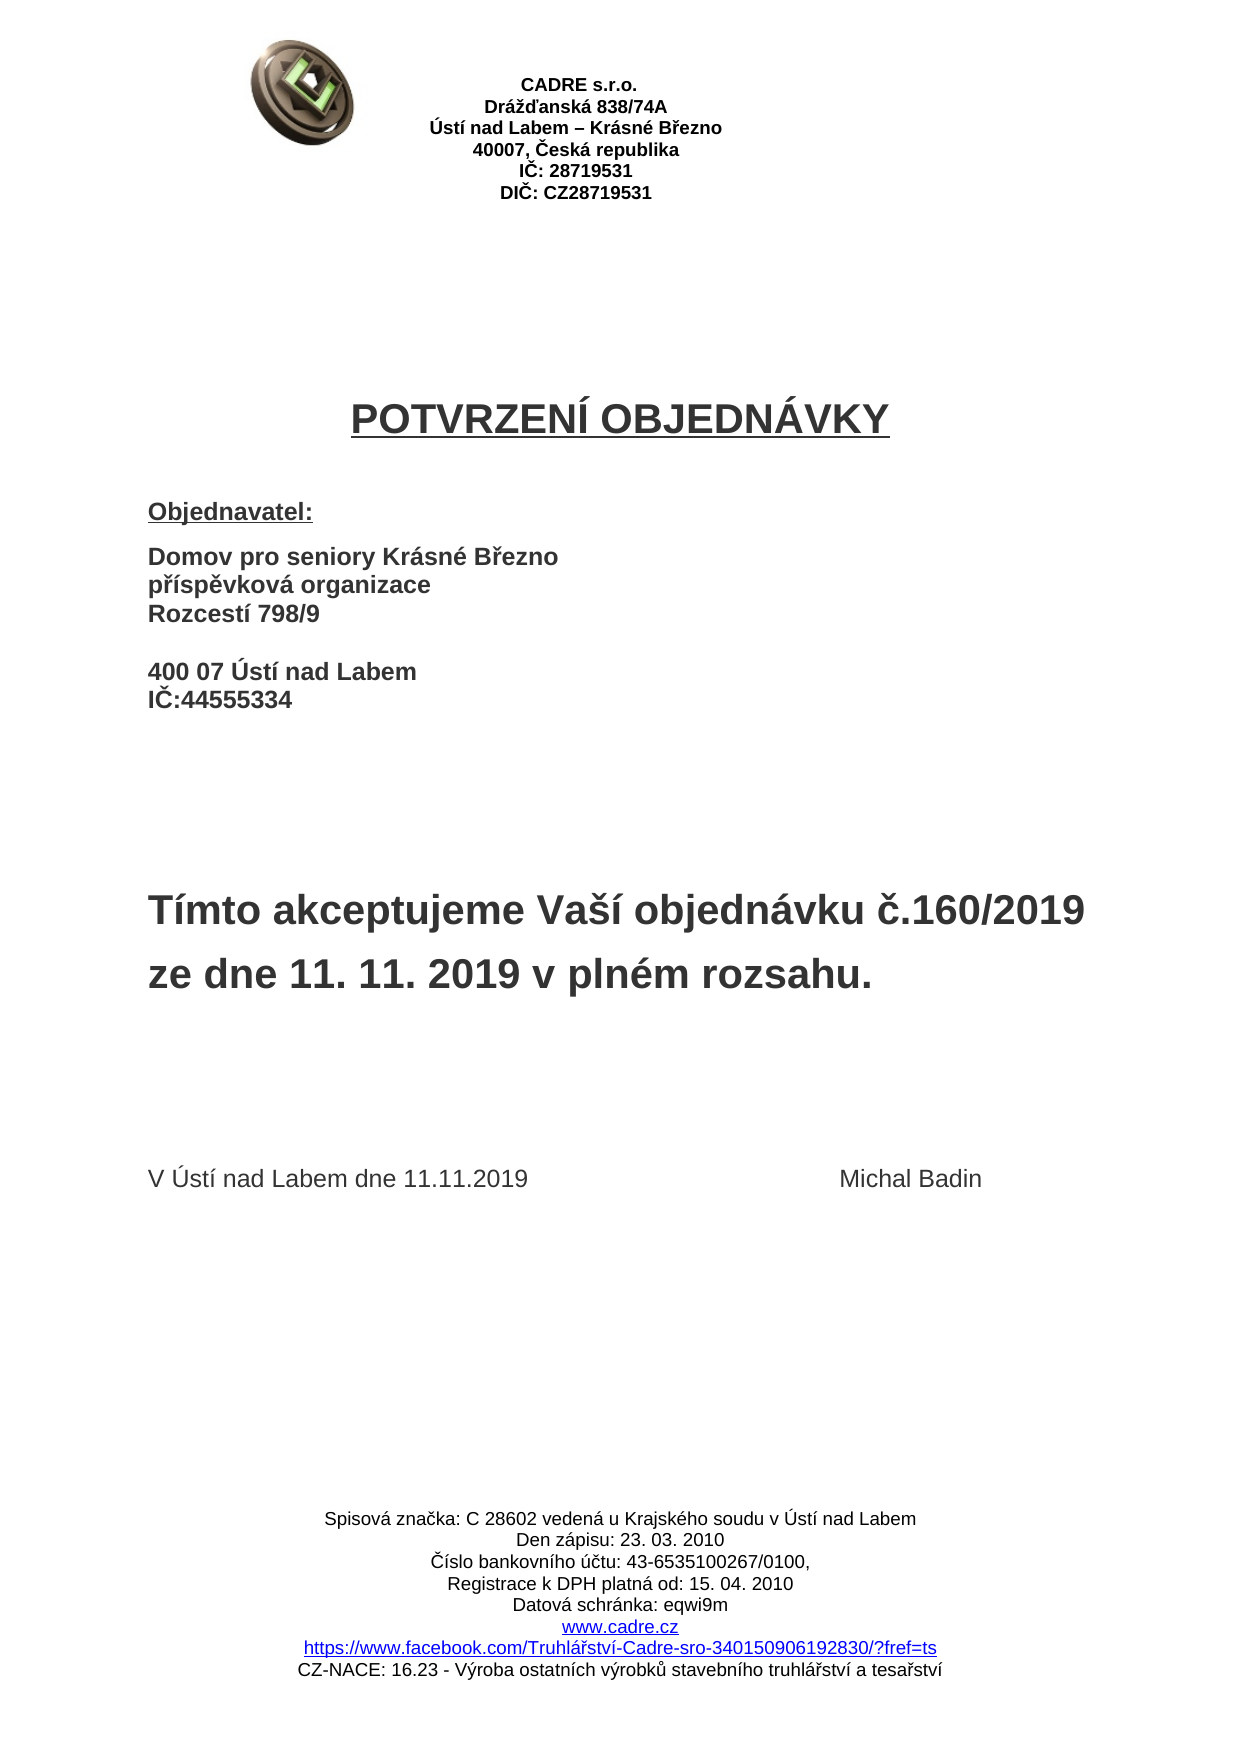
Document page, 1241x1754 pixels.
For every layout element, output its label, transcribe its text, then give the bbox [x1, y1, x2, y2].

text ze dne 11. 11. 2019 v plném rozsahu. [148, 949, 1092, 997]
text POTVRZENÍ OBJEDNÁVKY [148, 394, 1092, 442]
text Tímto akceptujeme Vaší objednávku č.160/2019 [148, 886, 1092, 933]
text Objednavatel: [148, 497, 1092, 526]
text Rozcestí 798/9 [148, 599, 1092, 628]
text V Ústí nad Labem dne 11.11.2019 Michal Badin [148, 1164, 1092, 1193]
text IČ:44555334 [148, 685, 1092, 714]
picture [244, 29, 371, 153]
text 400 07 Ústí nad Labem [148, 657, 1092, 685]
text příspěvková organizace [148, 570, 1092, 599]
text Domov pro seniory Krásné Březno [148, 542, 1092, 570]
